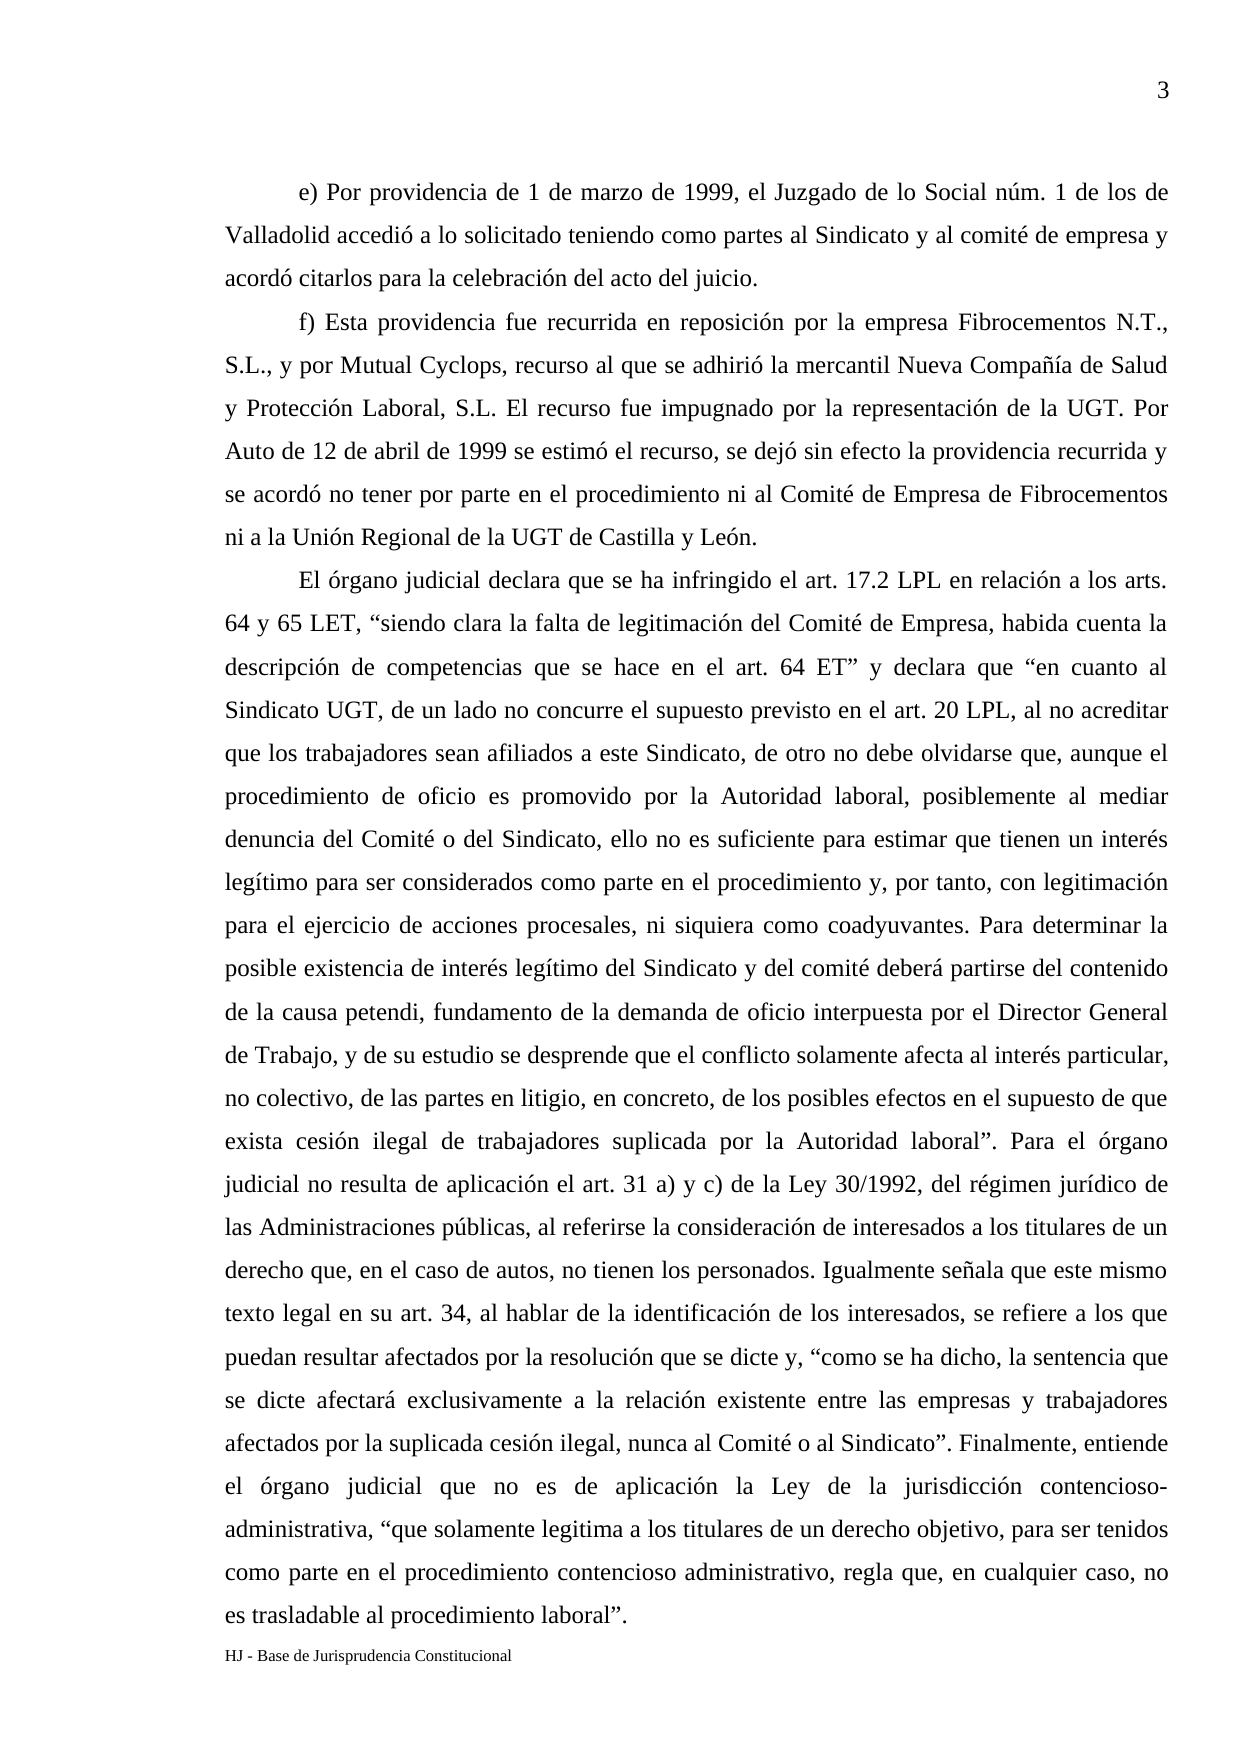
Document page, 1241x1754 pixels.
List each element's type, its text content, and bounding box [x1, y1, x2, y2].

text e) Por providencia de 1 de marzo de 1999, el Juzgado de lo Social núm. 1 de los de Valladolid accedió a lo solicitado teniendo como partes al Sindicato y al comité de empresa y acordó citarlos para la celebración del acto del juicio. [224, 177, 1169, 292]
text f) Esta providencia fue recurrida en reposición por la empresa Fibrocementos N.T., S.L., y por Mutual Cyclops, recurso al que se adhirió la mercantil Nueva Compañía de Salud y Protección Laboral, S.L. El recurso fue impugnado por la representación de la UGT. Por Auto de 12 de abril de 1999 se estimó el recurso, se dejó sin efecto la providencia recurrida y se acordó no tener por parte en el procedimiento ni al Comité de Empresa de Fibrocementos ni a la Unión Regional de la UGT de Castilla y León. [224, 307, 1169, 551]
text El órgano judicial declara que se ha infringido el art. 17.2 LPL en relación a los arts. 64 y 65 LET, “siendo clara la falta de legitimación del Comité de Empresa, habida cuenta la descripción de competencias que se hace en el art. 64 ET” y declara que “en cuanto al Sindicato UGT, de un lado no concurre el supuesto previsto en el art. 20 LPL, al no acreditar que los trabajadores sean afiliados a este Sindicato, de otro no debe olvidarse que, aunque el procedimiento de oficio es promovido por la Autoridad laboral, posiblemente al mediar denuncia del Comité o del Sindicato, ello no es suficiente para estimar que tienen un interés legítimo para ser considerados como parte en el procedimiento y, por tanto, con legitimación para el ejercicio de acciones procesales, ni siquiera como coadyuvantes. Para determinar la posible existencia de interés legítimo del Sindicato y del comité deberá partirse del contenido de la causa petendi, fundamento de la demanda de oficio interpuesta por el Director General de Trabajo, y de su estudio se desprende que el conflicto solamente afecta al interés particular, no colectivo, de las partes en litigio, en concreto, de los posibles efectos en el supuesto de que exista cesión ilegal de trabajadores suplicada por la Autoridad laboral”. Para el órgano judicial no resulta de aplicación el art. 31 a) y c) de la Ley 30/1992, del régimen jurídico de las Administraciones públicas, al referirse la consideración de interesados a los titulares de un derecho que, en el caso de autos, no tienen los personados. Igualmente señala que este mismo texto legal en su art. 34, al hablar de la identificación de los interesados, se refiere a los que puedan resultar afectados por la resolución que se dicte y, “como se ha dicho, la sentencia que se dicte afectará exclusivamente a la relación existente entre las empresas y trabajadores afectados por la suplicada cesión ilegal, nunca al Comité o al Sindicato”. Finalmente, entiende el órgano judicial que no es de aplicación la Ley de la jurisdicción contencioso-administrativa, “que solamente legitima a los titulares de un derecho objetivo, para ser tenidos como parte en el procedimiento contencioso administrativo, regla que, en cualquier caso, no es trasladable al procedimiento laboral”. [224, 565, 1169, 1629]
